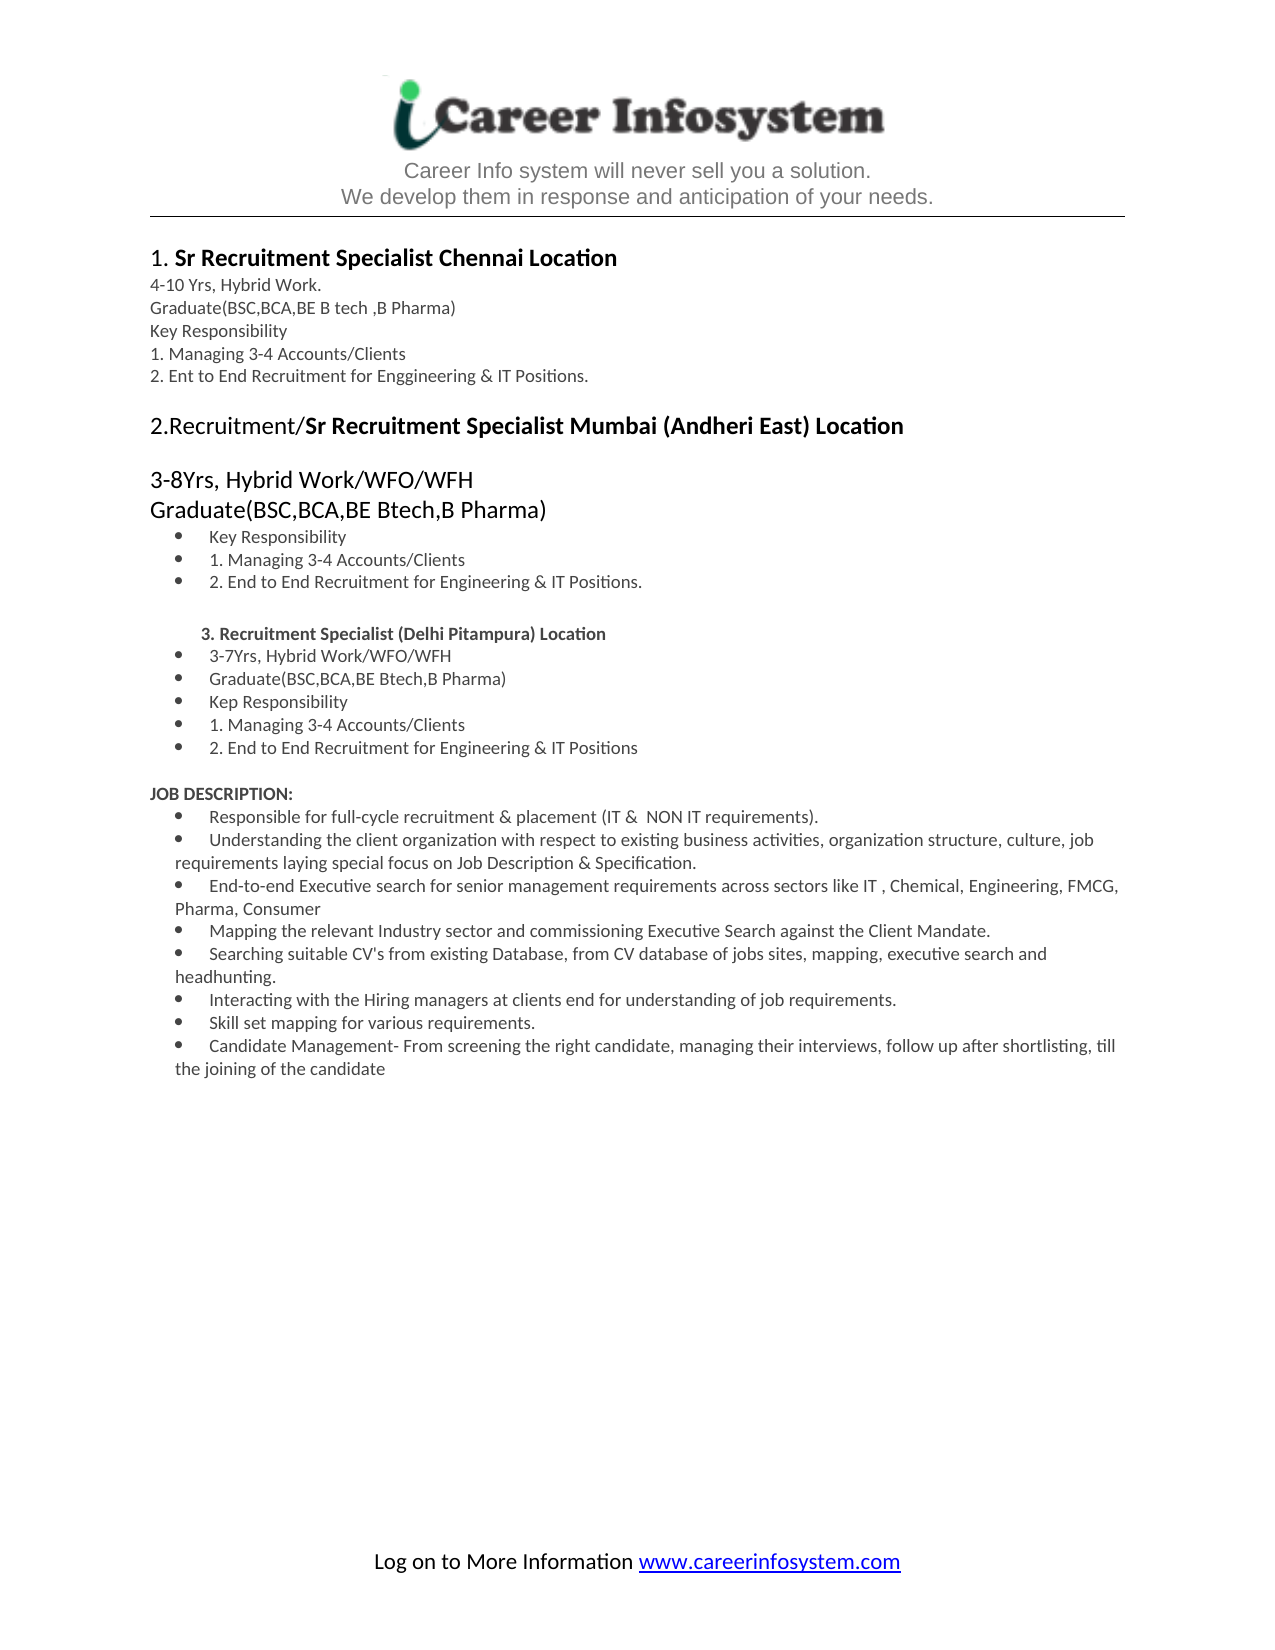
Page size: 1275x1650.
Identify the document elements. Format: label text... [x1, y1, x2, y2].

text  3-7Yrs, Hybrid Work/WFO/WFH [175, 644, 1125, 667]
text 4-10 Yrs, Hybrid Work. [150, 273, 1125, 296]
text  1. Managing 3-4 Accounts/Clients [175, 548, 1125, 571]
text 1. Sr Recruitment Specialist Chennai Location [150, 242, 1125, 273]
text 1. Managing 3-4 Accounts/Clients [150, 342, 1125, 364]
text 2.Recruitment/Sr Recruitment Specialist Mumbai (Andheri East) Location [150, 410, 1125, 441]
text 3. Recruitment Specialist (Delhi Pitampura) Location [175, 622, 1125, 644]
text Graduate(BSC,BCA,BE Btech,B Pharma) [150, 494, 1125, 525]
text  2. End to End Recruitment for Engineering & IT Positions [175, 736, 1125, 759]
text  2. End to End Recruitment for Engineering & IT Positions. [175, 571, 1125, 594]
text  Responsible for full-cycle recruitment & placement (IT & NON IT requirements). [175, 805, 1125, 828]
text Graduate(BSC,BCA,BE B tech ,B Pharma) [150, 296, 1125, 319]
text  Candidate Management- From screening the right candidate, managing their interviews, follow up after shortlisting, till the joining of the candidate [175, 1034, 1125, 1080]
text 2. Ent to End Recruitment for Enggineering & IT Positions. [150, 364, 1125, 387]
text  Searching suitable CV's from existing Database, from CV database of jobs sites, mapping, executive search and headhunting. [175, 942, 1125, 988]
text  Key Responsibility [175, 525, 1125, 548]
text  Interacting with the Hiring managers at clients end for understanding of job requirements. [175, 988, 1125, 1011]
text  End-to-end Executive search for senior management requirements across sectors like IT , Chemical, Engineering, FMCG, Pharma, Consumer [175, 874, 1125, 919]
text  1. Managing 3-4 Accounts/Clients [175, 713, 1125, 736]
text 3-8Yrs, Hybrid Work/WFO/WFH [150, 464, 1125, 494]
text  Kep Responsibility [175, 690, 1125, 713]
picture [382, 75, 893, 159]
text JOB DESCRIPTION: [150, 782, 1125, 805]
text  Graduate(BSC,BCA,BE Btech,B Pharma) [175, 667, 1125, 690]
text  Skill set mapping for various requirements. [175, 1011, 1125, 1034]
text Key Responsibility [150, 319, 1125, 342]
text  Understanding the client organization with respect to existing business activities, organization structure, culture, job requirements laying special focus on Job Description & Specification. [175, 828, 1125, 874]
text  Mapping the relevant Industry sector and commissioning Executive Search against the Client Mandate. [175, 919, 1125, 942]
